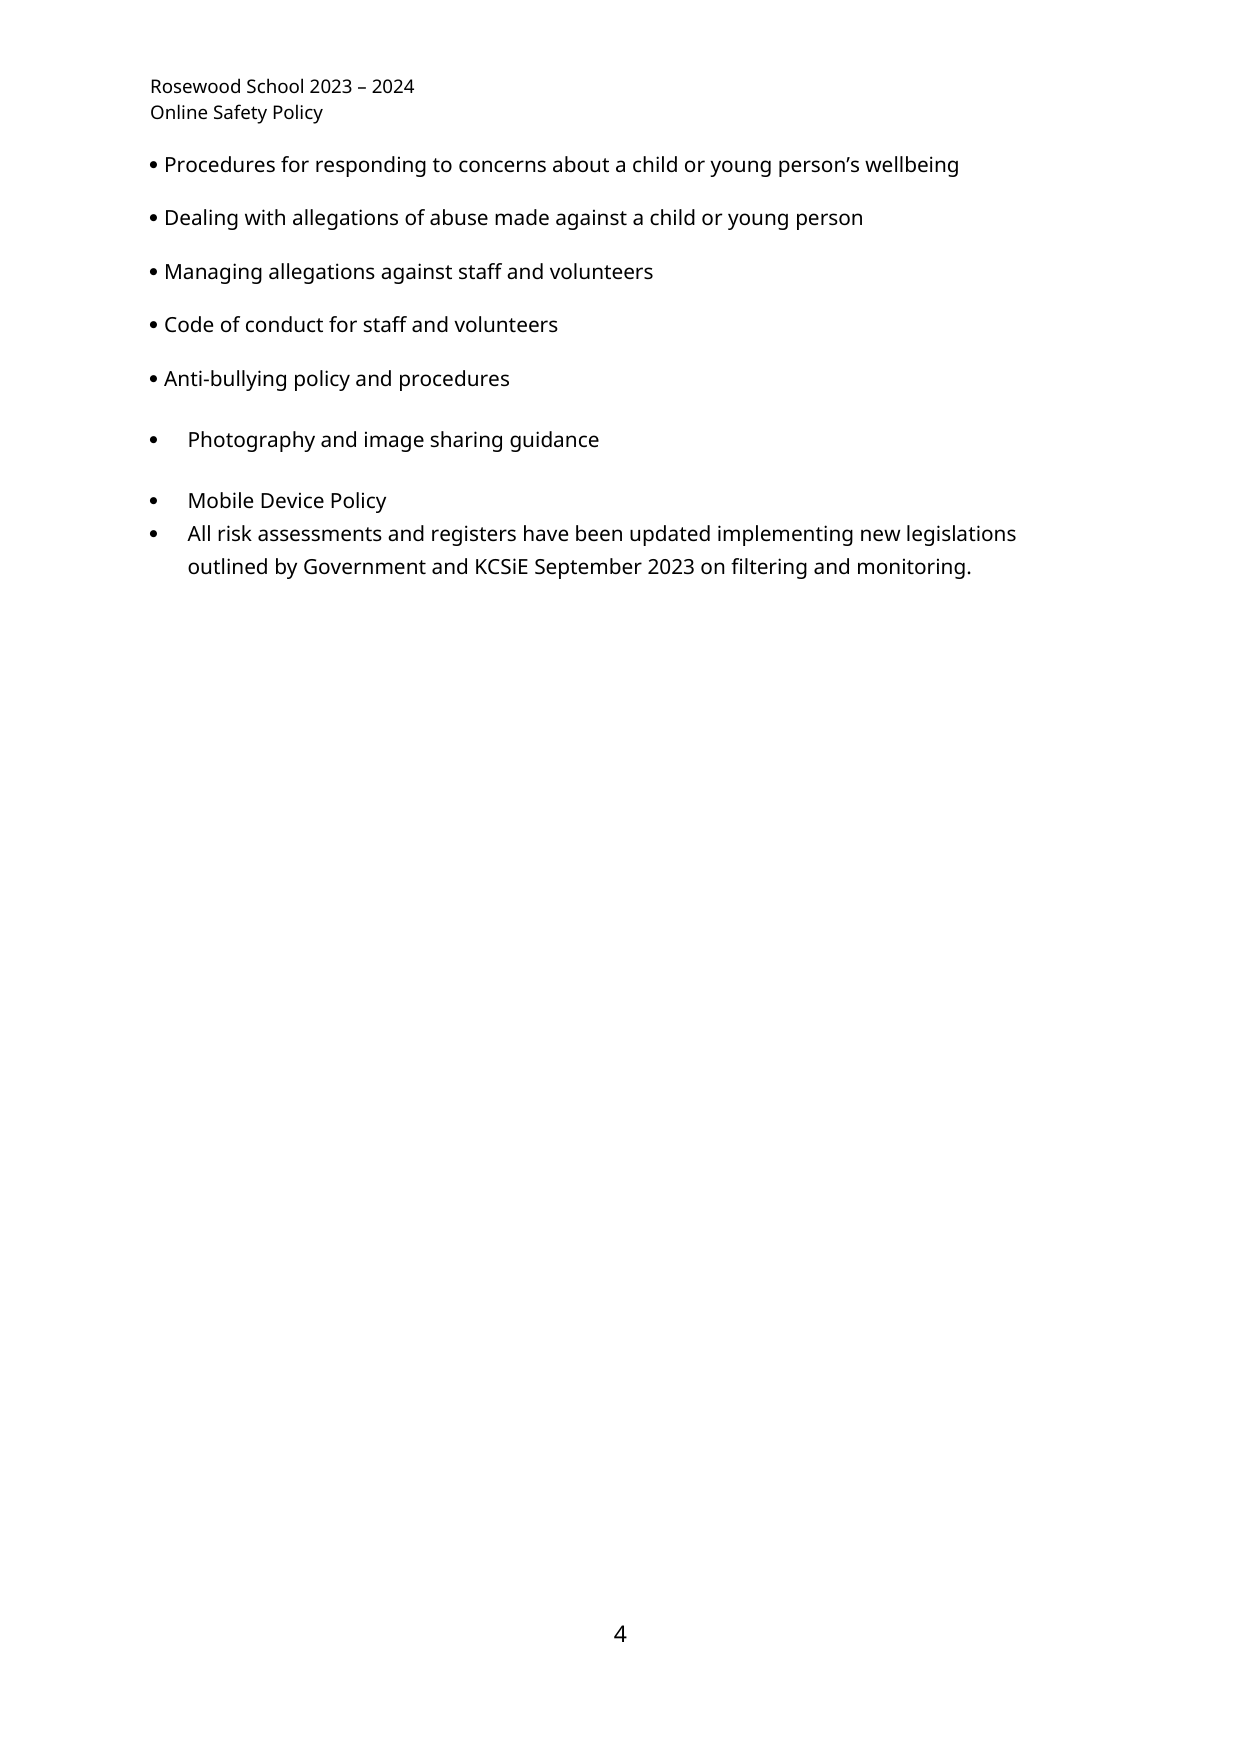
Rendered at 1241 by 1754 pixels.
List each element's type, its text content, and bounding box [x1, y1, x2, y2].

text Dealing with allegations of abuse made against a child or young person [150, 203, 1090, 232]
list Photography and image sharing guidance [150, 426, 1126, 454]
text Anti-bullying policy and procedures [150, 364, 1090, 392]
list All risk assessments and registers have been updated implementing new legislations outlined by Government and KCSiE September 2023 on filtering and monitoring. [150, 519, 1090, 580]
text Procedures for responding to concerns about a child or young person’s wellbeing [150, 150, 1090, 178]
text Code of conduct for staff and volunteers [150, 310, 1090, 339]
text Managing allegations against staff and volunteers [150, 257, 1090, 285]
list Mobile Device Policy [150, 487, 1090, 515]
